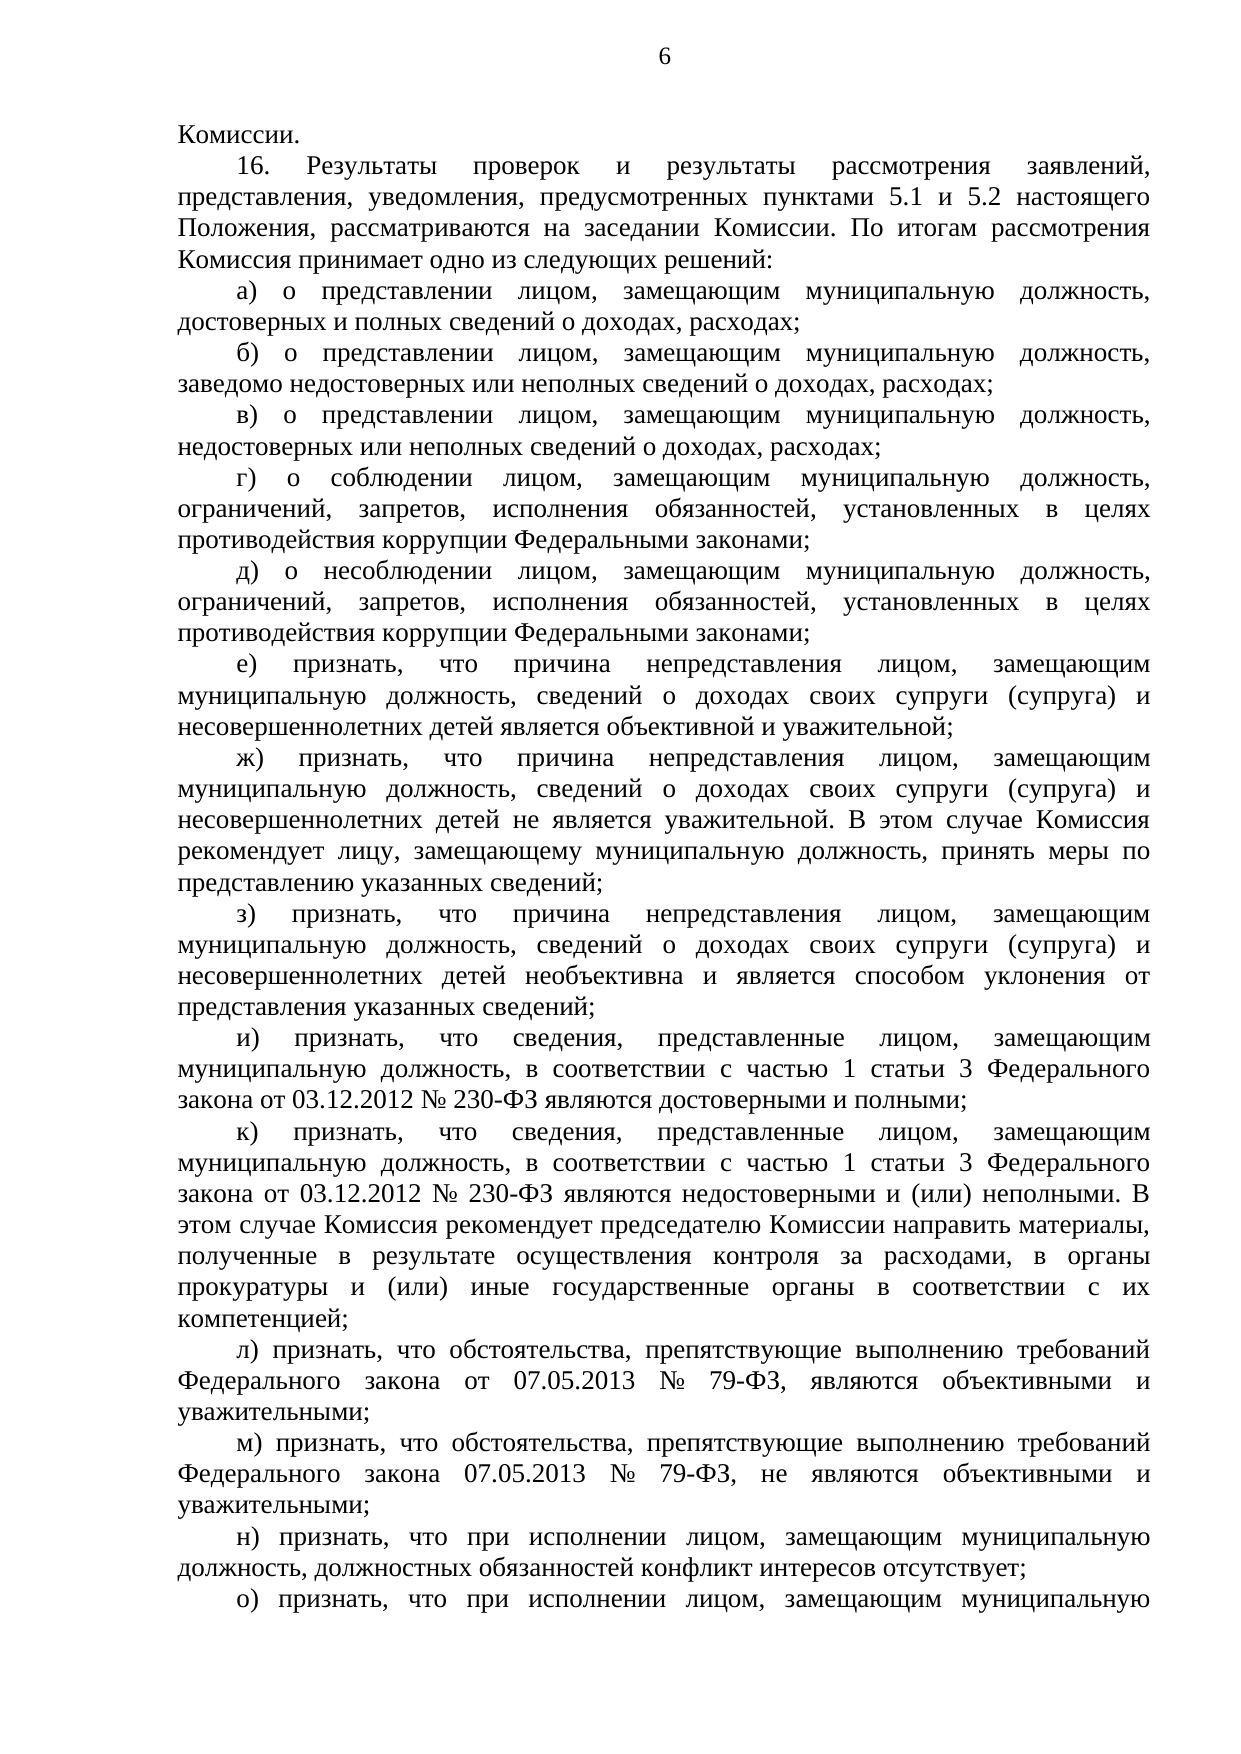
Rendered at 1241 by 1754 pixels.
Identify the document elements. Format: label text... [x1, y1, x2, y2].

text ж) признать, что причина непредставления лицом, замещающим муниципальную должность, сведений о доходах своих супруги (супруга) и несовершеннолетних детей не является уважительной. В этом случае Комиссия рекомендует лицу, замещающему муниципальную должность, принять меры по представлению указанных сведений; [177, 741, 1152, 897]
text 16. Результаты проверок и результаты рассмотрения заявлений, представления, уведомления, предусмотренных пунктами 5.1 и 5.2 настоящего Положения, рассматриваются на заседании Комиссии. По итогам рассмотрения Комиссия принимает одно из следующих решений: [177, 149, 1152, 274]
text м) признать, что обстоятельства, препятствующие выполнению требований Федерального закона 07.05.2013 № 79-ФЗ, не являются объективными и уважительными; [177, 1426, 1152, 1520]
text г) о соблюдении лицом, замещающим муниципальную должность, ограничений, запретов, исполнения обязанностей, установленных в целях противодействия коррупции Федеральными законами; [177, 461, 1152, 554]
text и) признать, что сведения, представленные лицом, замещающим муниципальную должность, в соответствии с частью 1 статьи 3 Федерального закона от 03.12.2012 № 230-ФЗ являются достоверными и полными; [177, 1021, 1152, 1115]
text е) признать, что причина непредставления лицом, замещающим муниципальную должность, сведений о доходах своих супруги (супруга) и несовершеннолетних детей является объективной и уважительной; [177, 648, 1152, 741]
text к) признать, что сведения, представленные лицом, замещающим муниципальную должность, в соответствии с частью 1 статьи 3 Федерального закона от 03.12.2012 № 230-ФЗ являются недостоверными и (или) неполными. В этом случае Комиссия рекомендует председателю Комиссии направить материалы, полученные в результате осуществления контроля за расходами, в органы прокуратуры и (или) иные государственные органы в соответствии с их компетенцией; [177, 1115, 1152, 1333]
text д) о несоблюдении лицом, замещающим муниципальную должность, ограничений, запретов, исполнения обязанностей, установленных в целях противодействия коррупции Федеральными законами; [177, 554, 1152, 648]
text з) признать, что причина непредставления лицом, замещающим муниципальную должность, сведений о доходах своих супруги (супруга) и несовершеннолетних детей необъективна и является способом уклонения от представления указанных сведений; [177, 897, 1152, 1021]
text б) о представлении лицом, замещающим муниципальную должность, заведомо недостоверных или неполных сведений о доходах, расходах; [177, 336, 1152, 398]
text а) о представлении лицом, замещающим муниципальную должность, достоверных и полных сведений о доходах, расходах; [177, 274, 1152, 336]
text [177, 118, 1152, 149]
text л) признать, что обстоятельства, препятствующие выполнению требований Федерального закона от 07.05.2013 № 79-ФЗ, являются объективными и уважительными; [177, 1333, 1152, 1426]
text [177, 1582, 1152, 1613]
text в) о представлении лицом, замещающим муниципальную должность, недостоверных или неполных сведений о доходах, расходах; [177, 398, 1152, 461]
text н) признать, что при исполнении лицом, замещающим муниципальную должность, должностных обязанностей конфликт интересов отсутствует; [177, 1520, 1152, 1582]
